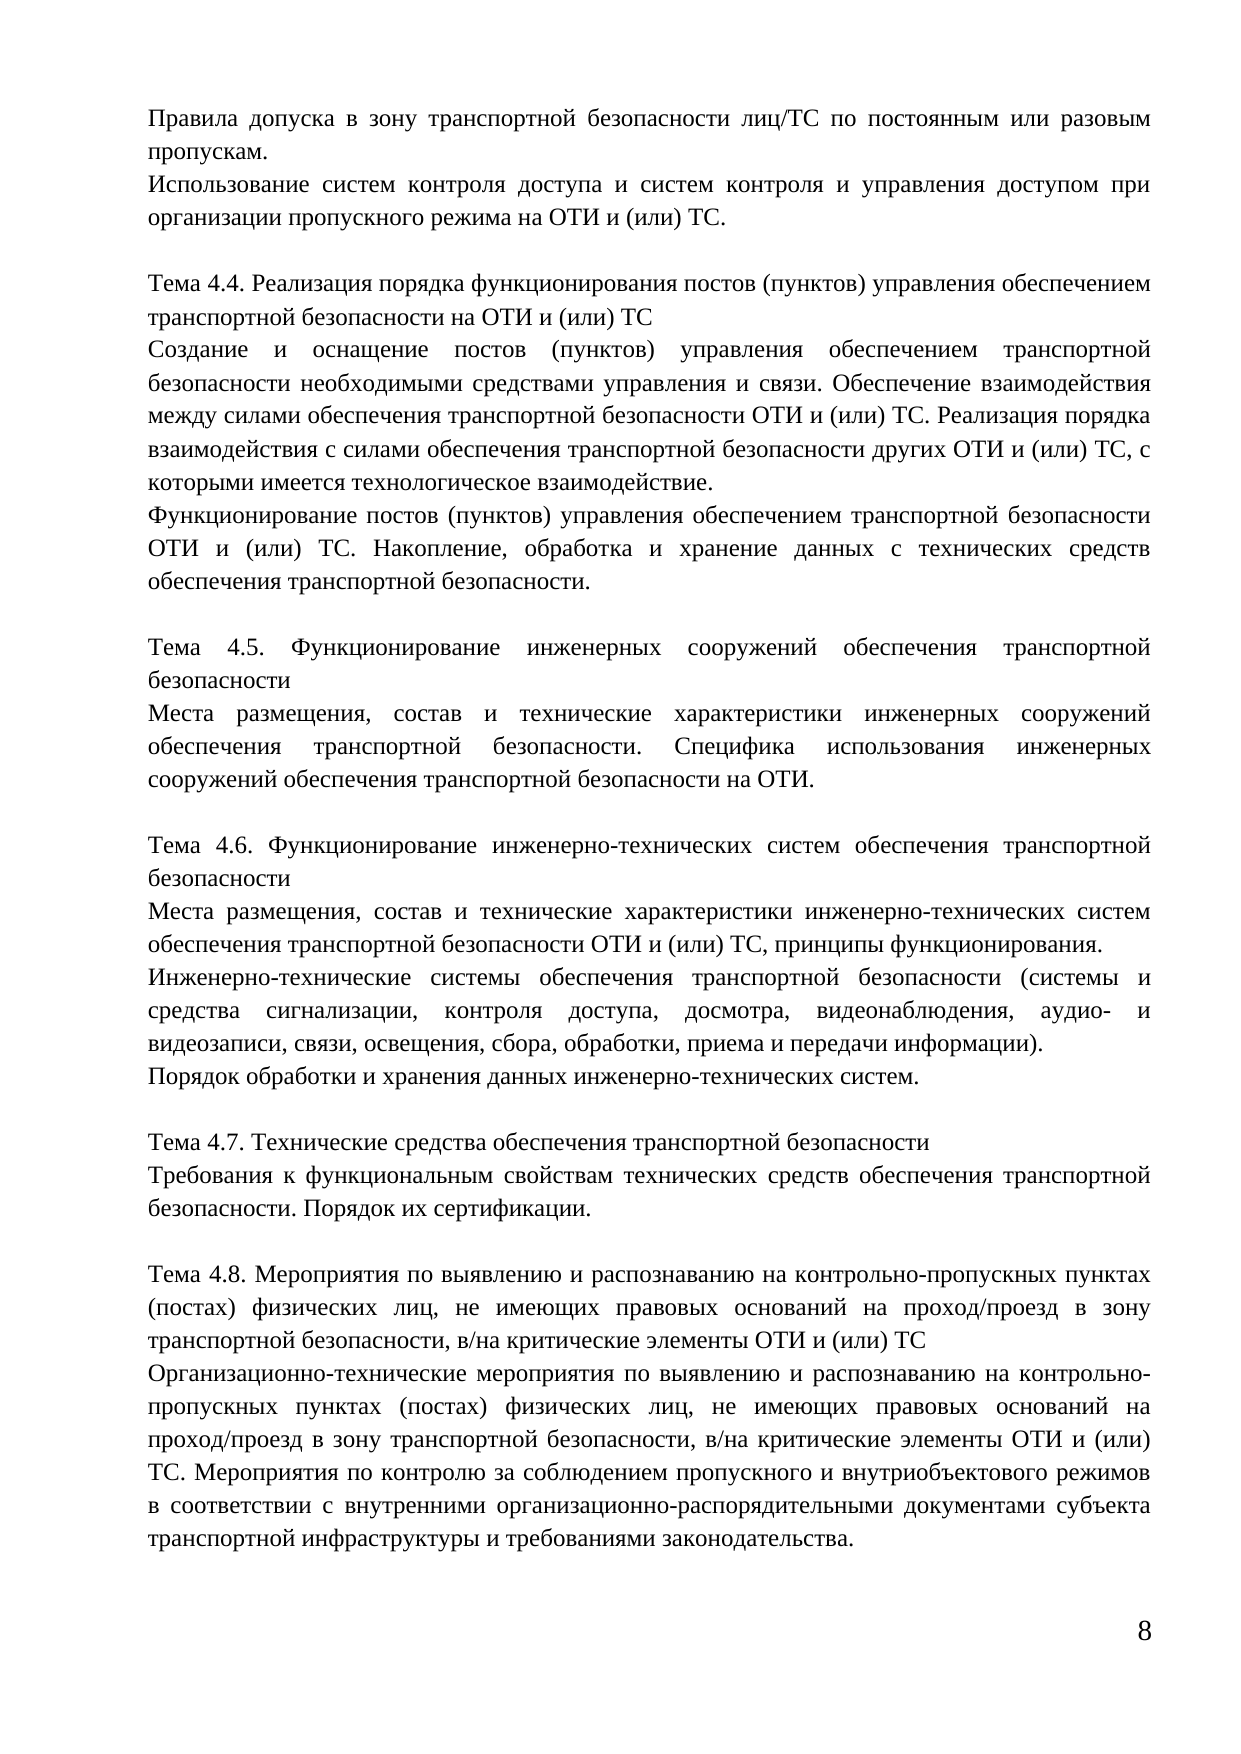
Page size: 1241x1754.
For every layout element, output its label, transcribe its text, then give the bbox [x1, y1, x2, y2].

text Правила допуска в зону транспортной безопасности лиц/ТС по постоянным или разовым пропускам. [148, 103, 1152, 165]
text Порядок обработки и хранения данных инженерно-технических систем. [148, 1061, 1152, 1090]
text Организационно-технические мероприятия по выявлению и распознаванию на контрольно-пропускных пунктах (постах) физических лиц, не имеющих правовых оснований на проход/проезд в зону транспортной безопасности, в/на критические элементы ОТИ и (или) ТС. Мероприятия по контролю за соблюдением пропускного и внутриобъектового режимов в соответствии с внутренними организационно-распорядительными документами субъекта транспортной инфраструктуры и требованиями законодательства. [148, 1358, 1152, 1552]
text Инженерно-технические системы обеспечения транспортной безопасности (системы и средства сигнализации, контроля доступа, досмотра, видеонаблюдения, аудио- и видеозаписи, связи, освещения, сбора, обработки, приема и передачи информации). [148, 962, 1152, 1057]
text Создание и оснащение постов (пунктов) управления обеспечением транспортной безопасности необходимыми средствами управления и связи. Обеспечение взаимодействия между силами обеспечения транспортной безопасности ОТИ и (или) ТС. Реализация порядка взаимодействия с силами обеспечения транспортной безопасности других ОТИ и (или) ТС, с которыми имеется технологическое взаимодействие. [148, 334, 1152, 495]
text Требования к функциональным свойствам технических средств обеспечения транспортной безопасности. Порядок их сертификации. [148, 1160, 1152, 1222]
text Тема 4.4. Реализация порядка функционирования постов (пунктов) управления обеспечением транспортной безопасности на ОТИ и (или) ТС [148, 268, 1152, 330]
text Тема 4.8. Мероприятия по выявлению и распознаванию на контрольно-пропускных пунктах (постах) физических лиц, не имеющих правовых оснований на проход/проезд в зону транспортной безопасности, в/на критические элементы ОТИ и (или) ТС [148, 1259, 1152, 1354]
text Тема 4.7. Технические средства обеспечения транспортной безопасности [148, 1127, 1152, 1156]
text Использование систем контроля доступа и систем контроля и управления доступом при организации пропускного режима на ОТИ и (или) ТС. [148, 169, 1152, 231]
text Функционирование постов (пунктов) управления обеспечением транспортной безопасности ОТИ и (или) ТС. Накопление, обработка и хранение данных с технических средств обеспечения транспортной безопасности. [148, 500, 1152, 594]
text Места размещения, состав и технические характеристики инженерных сооружений обеспечения транспортной безопасности. Специфика использования инженерных сооружений обеспечения транспортной безопасности на ОТИ. [148, 698, 1152, 793]
text Тема 4.6. Функционирование инженерно-технических систем обеспечения транспортной безопасности [148, 830, 1152, 892]
text Тема 4.5. Функционирование инженерных сооружений обеспечения транспортной безопасности [148, 632, 1152, 693]
text Места размещения, состав и технические характеристики инженерно-технических систем обеспечения транспортной безопасности ОТИ и (или) ТС, принципы функционирования. [148, 896, 1152, 958]
